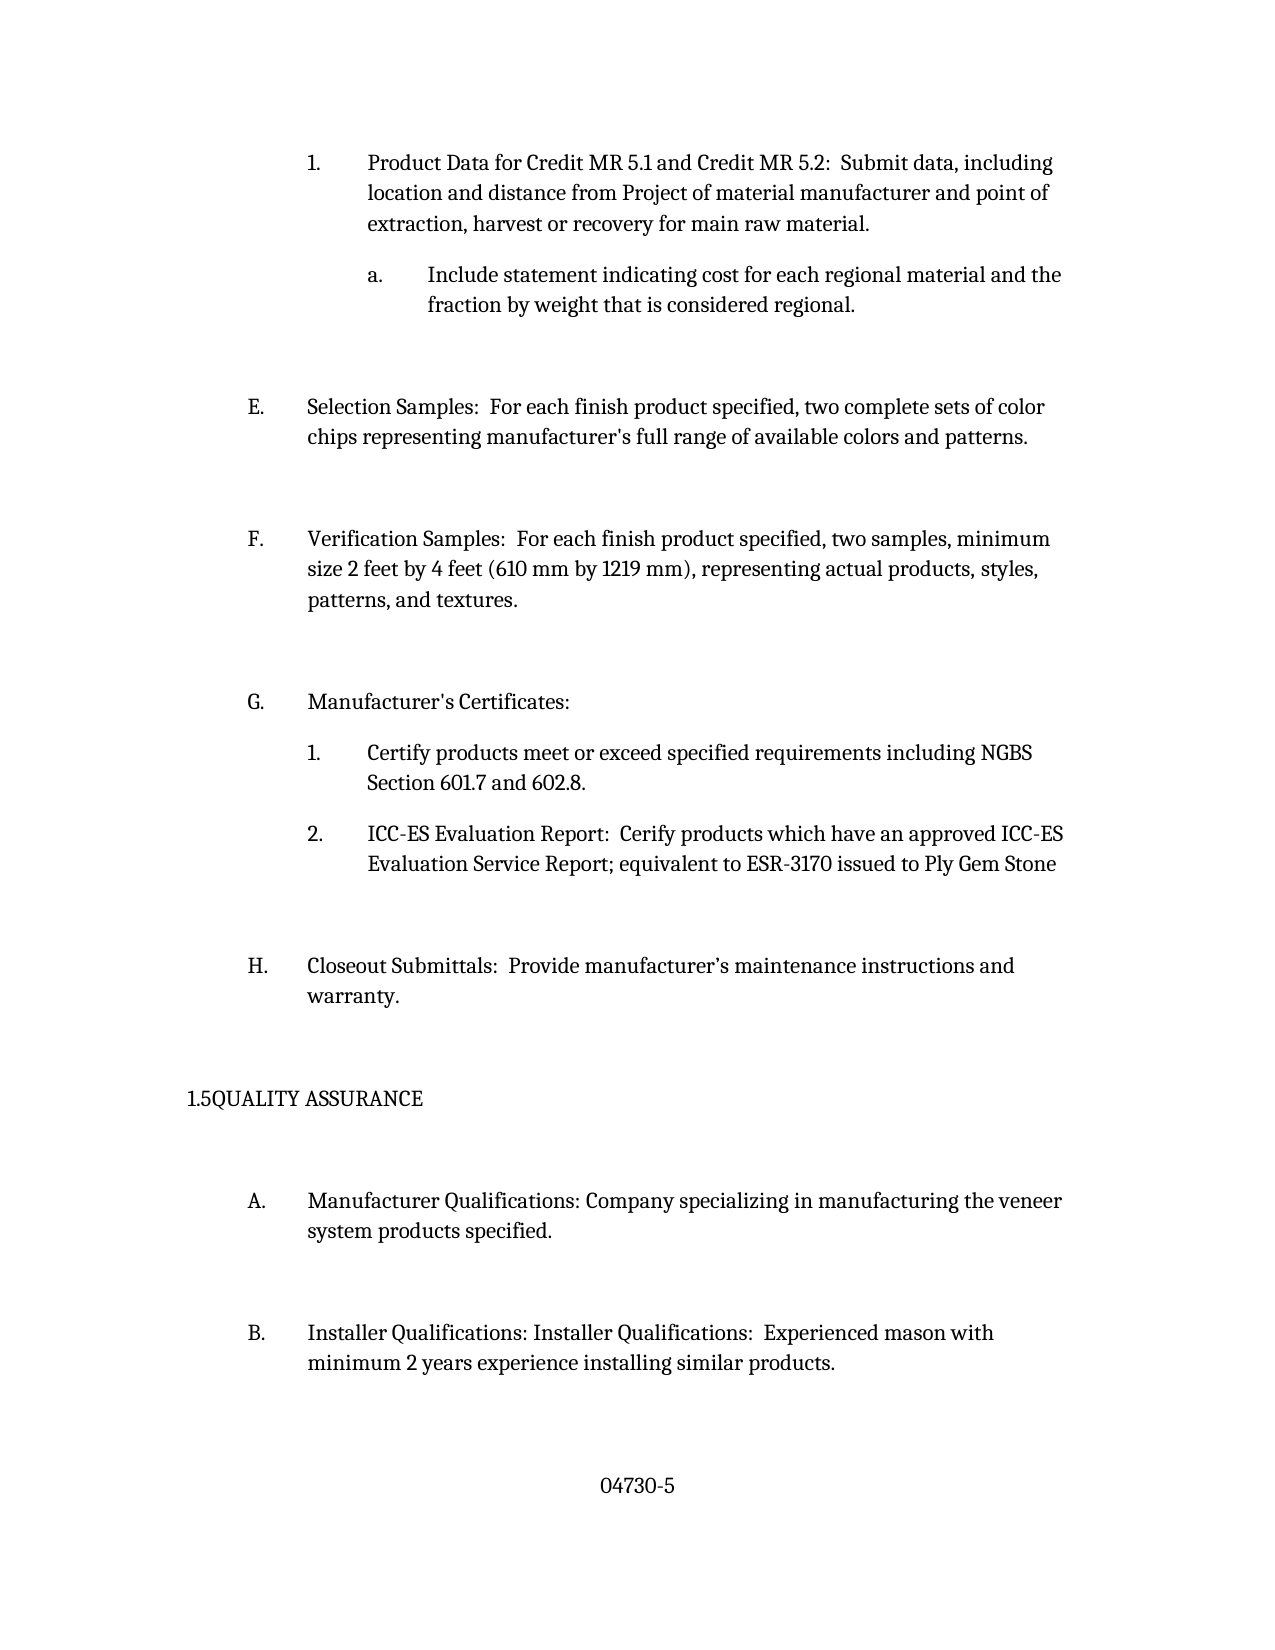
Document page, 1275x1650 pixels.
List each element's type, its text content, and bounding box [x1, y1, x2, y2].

text Manufacturer Qualifications: Company specializing in manufacturing the veneer system products specified. [247, 1187, 1087, 1244]
text Installer Qualifications: Installer Qualifications: Experienced mason with minimum 2 years experience installing similar products. [247, 1320, 1087, 1376]
text ICC-ES Evaluation Report: Cerify products which have an approved ICC-ES Evaluation Service Report; equivalent to ESR-3170 issued to Ply Gem Stone [307, 821, 1087, 877]
text Verification Samples: For each finish product specified, two samples, minimum size 2 feet by 4 feet (610 mm by 1219 mm), representing actual products, styles, patterns, and textures. [247, 526, 1087, 613]
text Certify products meet or exceed specified requirements including NGBS Section 601.7 and 602.8. [307, 739, 1087, 796]
text QUALITY ASSURANCE [187, 1085, 1087, 1112]
text Closeout Submittals: Provide manufacturer’s maintenance instructions and warranty. [247, 953, 1087, 1010]
text Product Data for Credit MR 5.1 and Credit MR 5.2: Submit data, including location and distance from Project of material manufacturer and point of extraction, harvest or recovery for main raw material. [307, 150, 1087, 237]
text Manufacturer's Certificates: [247, 688, 1087, 715]
text Include statement indicating cost for each regional material and the fraction by weight that is considered regional. [367, 261, 1087, 318]
text Selection Samples: For each finish product specified, two complete sets of color chips representing manufacturer's full range of available colors and patterns. [247, 394, 1087, 450]
